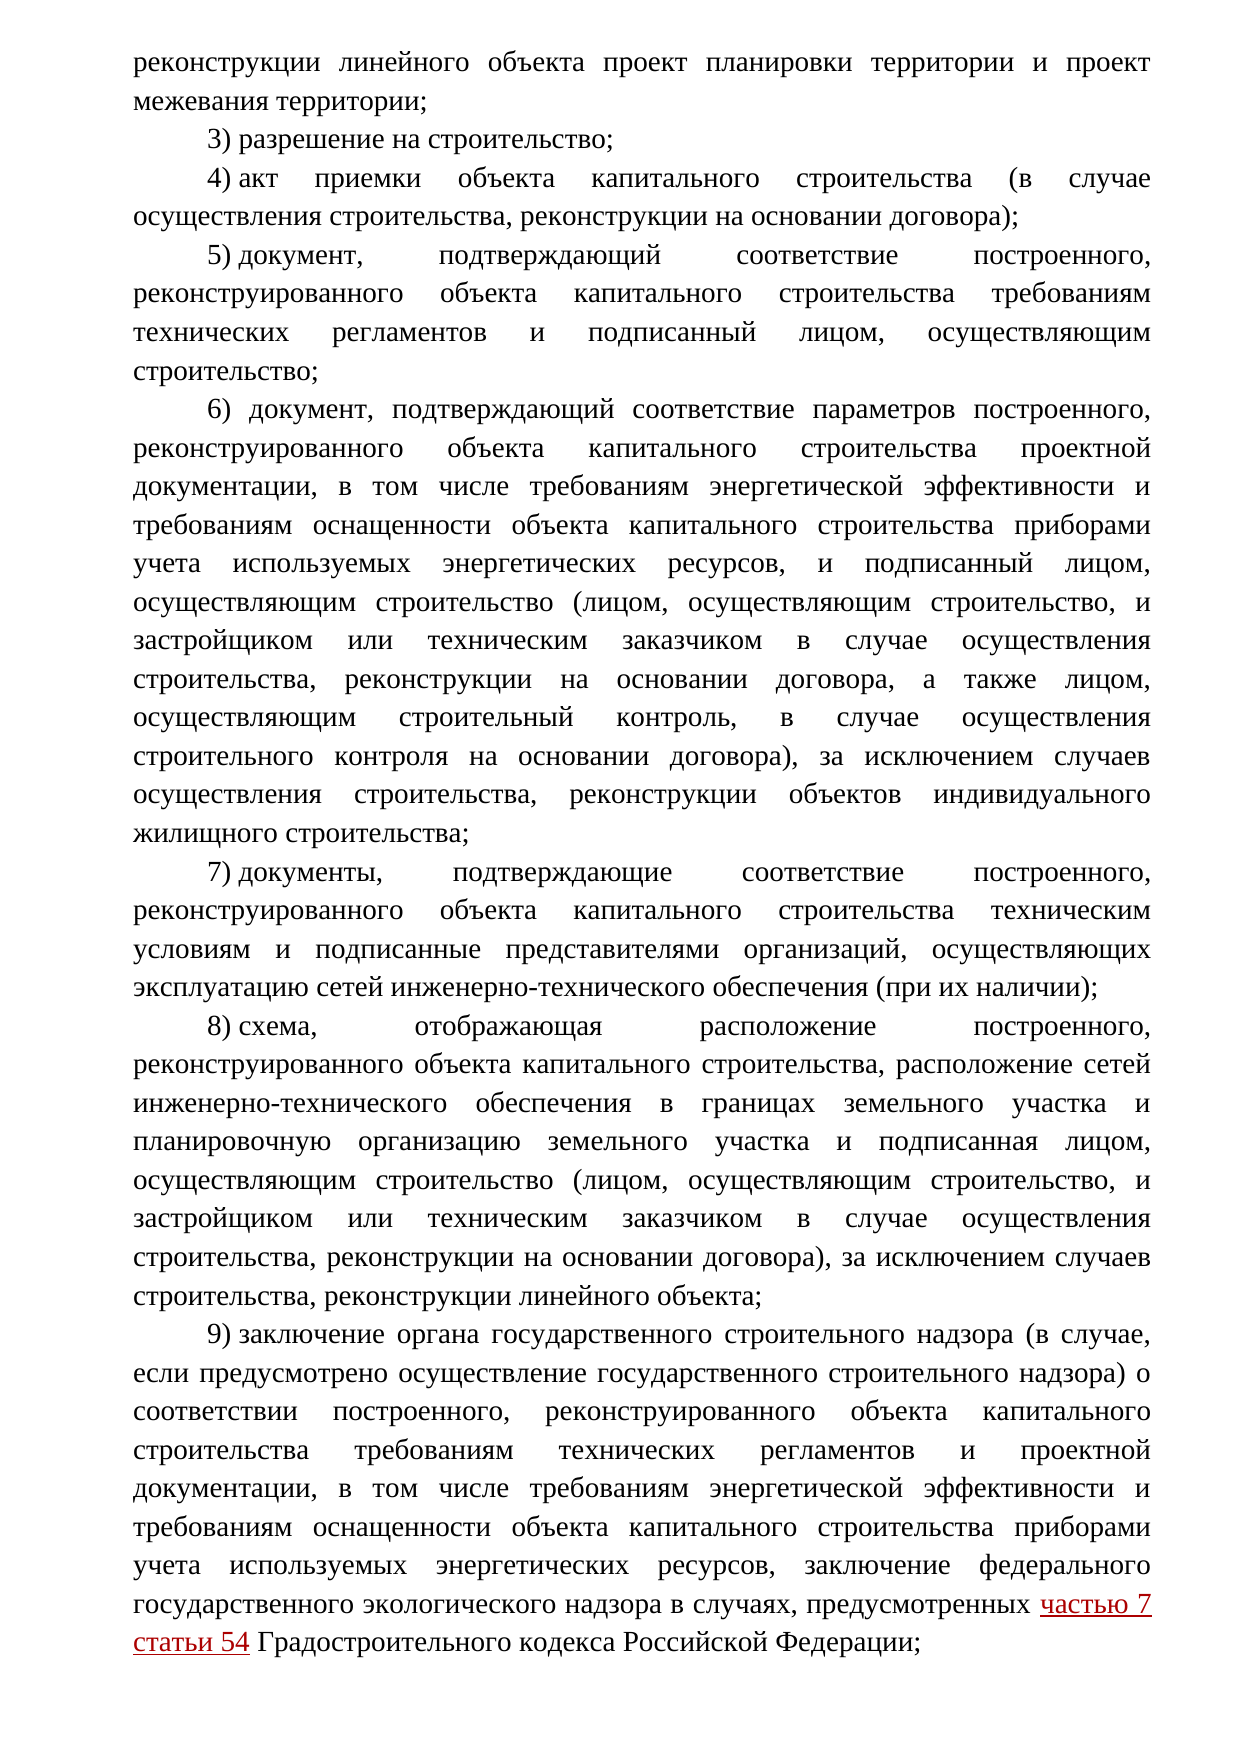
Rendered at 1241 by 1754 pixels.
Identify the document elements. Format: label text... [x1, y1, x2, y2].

text 7) документы, подтверждающие соответствие построенного, реконструированного объекта капитального строительства техническим условиям и подписанные представителями организаций, осуществляющих эксплуатацию сетей инженерно-технического обеспечения (при их наличии); [133, 854, 1152, 1003]
text 5) документ, подтверждающий соответствие построенного, реконструированного объекта капитального строительства требованиям технических регламентов и подписанный лицом, осуществляющим строительство; [133, 237, 1152, 386]
text 6) документ, подтверждающий соответствие параметров построенного, реконструированного объекта капитального строительства проектной документации, в том числе требованиям энергетической эффективности и требованиям оснащенности объекта капитального строительства приборами учета используемых энергетических ресурсов, и подписанный лицом, осуществляющим строительство (лицом, осуществляющим строительство, и застройщиком или техническим заказчиком в случае осуществления строительства, реконструкции на основании договора, а также лицом, осуществляющим строительный контроль, в случае осуществления строительного контроля на основании договора), за исключением случаев осуществления строительства, реконструкции объектов индивидуального жилищного строительства; [133, 391, 1152, 849]
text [133, 44, 1152, 116]
text 4) акт приемки объекта капитального строительства (в случае осуществления строительства, реконструкции на основании договора); [133, 160, 1152, 232]
text 9) заключение органа государственного строительного надзора (в случае, если предусмотрено осуществление государственного строительного надзора) о соответствии построенного, реконструированного объекта капитального строительства требованиям технических регламентов и проектной документации, в том числе требованиям энергетической эффективности и требованиям оснащенности объекта капитального строительства приборами учета используемых энергетических ресурсов, заключение федерального государственного экологического надзора в случаях, предусмотренных частью 7 статьи 54 Градостроительного кодекса Российской Федерации; [133, 1316, 1152, 1658]
text 3) разрешение на строительство; [133, 121, 1152, 155]
text 8) схема, отображающая расположение построенного, реконструированного объекта капитального строительства, расположение сетей инженерно-технического обеспечения в границах земельного участка и планировочную организацию земельного участка и подписанная лицом, осуществляющим строительство (лицом, осуществляющим строительство, и застройщиком или техническим заказчиком в случае осуществления строительства, реконструкции на основании договора), за исключением случаев строительства, реконструкции линейного объекта; [133, 1008, 1152, 1311]
